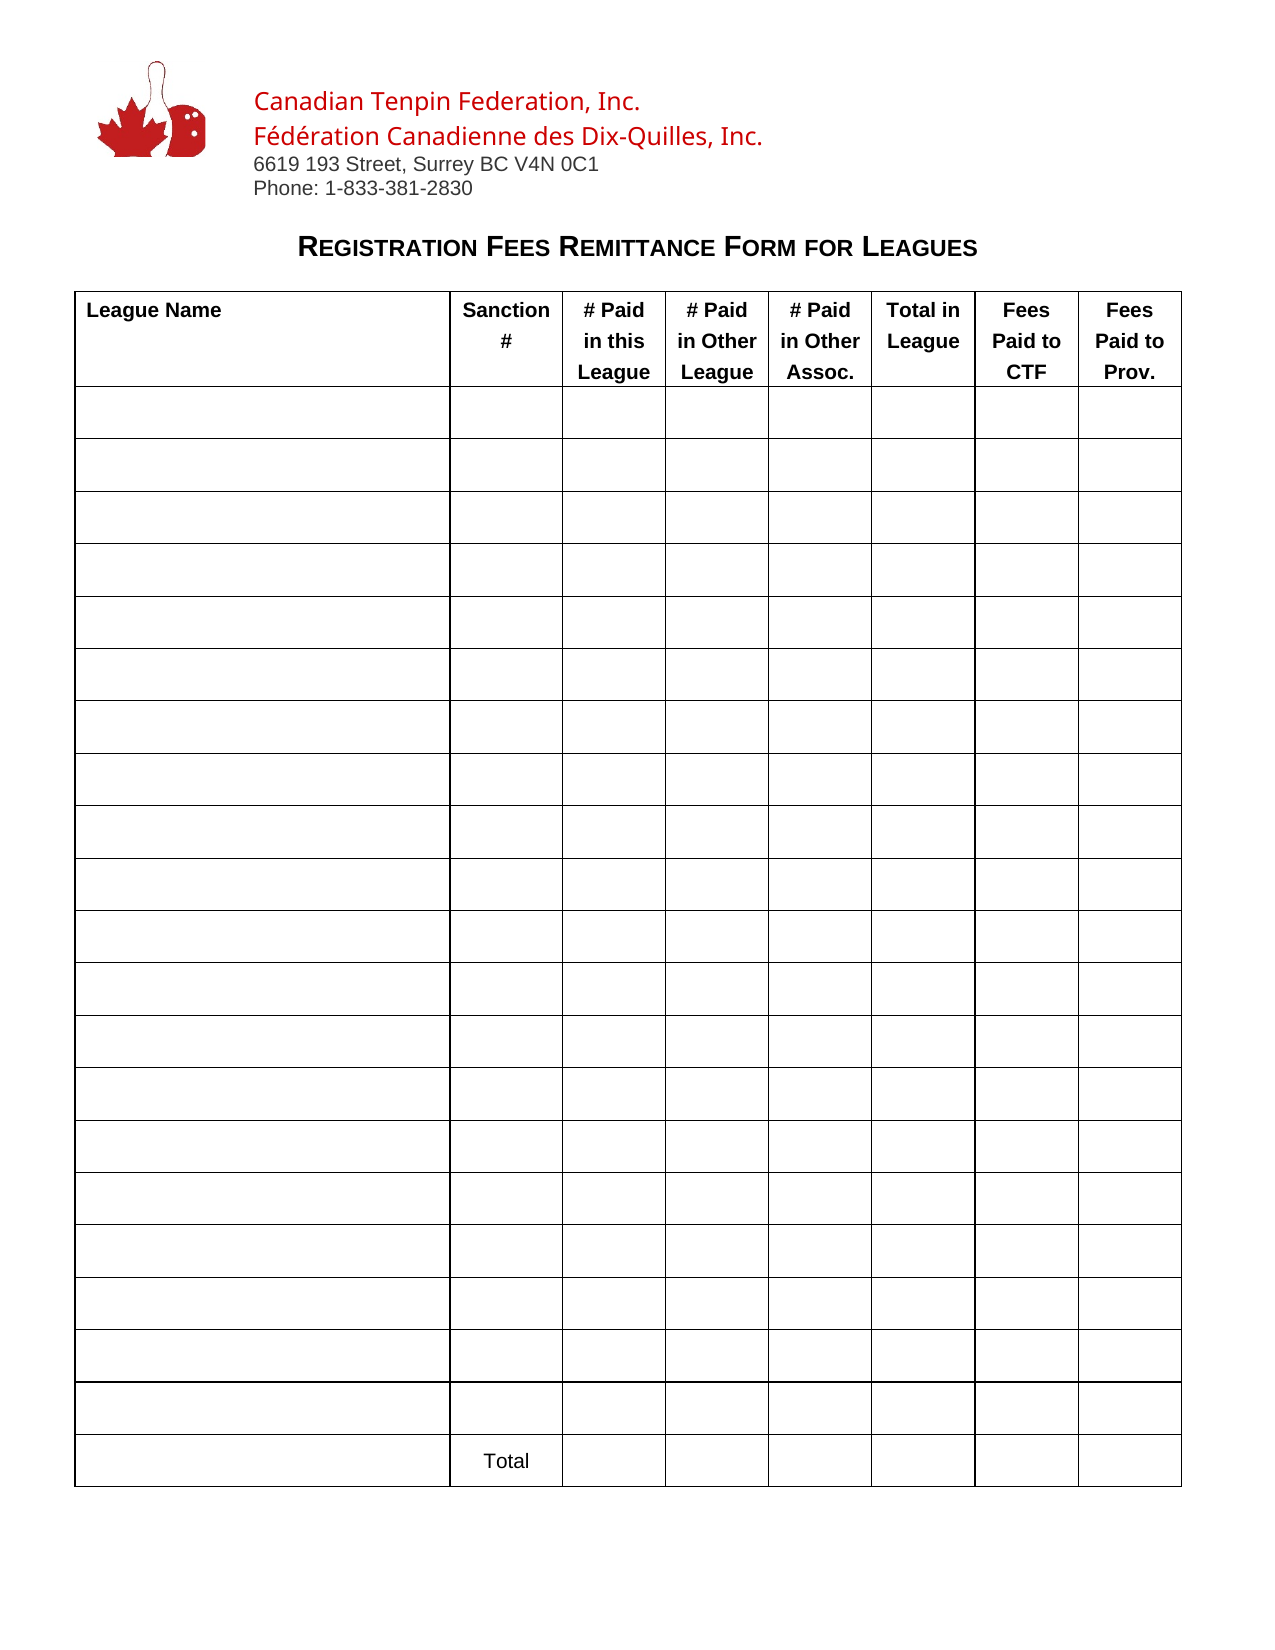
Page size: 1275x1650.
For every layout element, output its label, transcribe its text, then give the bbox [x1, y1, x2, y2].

table_cell [451, 754, 562, 805]
table_cell [769, 439, 871, 491]
table_cell [451, 911, 562, 962]
table_cell [451, 544, 562, 596]
table_cell [1079, 1435, 1181, 1486]
table_cell [666, 1278, 768, 1329]
table_cell [451, 1016, 562, 1067]
table_cell [872, 1016, 974, 1067]
table_cell [1079, 806, 1181, 857]
table_cell [76, 963, 449, 1015]
table_cell [666, 806, 768, 857]
table_cell [76, 544, 449, 596]
table_cell [976, 859, 1078, 910]
table_cell [976, 806, 1078, 857]
table_cell [451, 1383, 562, 1434]
table_cell [769, 1278, 871, 1329]
table_cell [76, 1383, 449, 1434]
table_cell [872, 1278, 974, 1329]
table_cell [976, 1330, 1078, 1381]
table_cell [451, 387, 562, 438]
table_cell [76, 754, 449, 805]
table_cell [666, 1330, 768, 1381]
table_cell [872, 1435, 974, 1486]
table_header # Paid in this League [563, 292, 665, 386]
table_cell [563, 1121, 665, 1172]
table_cell [666, 1435, 768, 1486]
table_cell [666, 1383, 768, 1434]
table_cell [451, 1121, 562, 1172]
table_cell [76, 597, 449, 648]
table_cell [451, 1225, 562, 1277]
table_cell [976, 701, 1078, 753]
table_cell [666, 439, 768, 491]
table_cell [666, 963, 768, 1015]
table_cell [976, 1121, 1078, 1172]
table_cell [563, 649, 665, 700]
table_cell [1079, 1068, 1181, 1119]
table_cell [976, 1068, 1078, 1119]
table_header Fees Paid to CTF [976, 292, 1078, 386]
table_cell [769, 911, 871, 962]
table_cell [872, 544, 974, 596]
table_cell [563, 1225, 665, 1277]
table_cell [451, 439, 562, 491]
table_cell [769, 387, 871, 438]
table_cell [976, 597, 1078, 648]
table_cell [872, 1330, 974, 1381]
table_cell [666, 649, 768, 700]
table_cell [1079, 387, 1181, 438]
table_cell [872, 1225, 974, 1277]
table_cell [76, 649, 449, 700]
table_cell [1079, 1225, 1181, 1277]
table_cell [451, 859, 562, 910]
table_cell [769, 859, 871, 910]
table_cell [563, 1330, 665, 1381]
table_cell [769, 544, 871, 596]
table_cell [976, 1173, 1078, 1224]
table_cell [666, 492, 768, 543]
table_cell [1079, 1121, 1181, 1172]
table_cell [451, 649, 562, 700]
table_cell [872, 439, 974, 491]
picture [96, 61, 206, 155]
table_cell [76, 1121, 449, 1172]
table_cell [872, 387, 974, 438]
table_cell [76, 859, 449, 910]
table_cell [563, 492, 665, 543]
table_cell [666, 1173, 768, 1224]
table_cell [976, 911, 1078, 962]
table_cell [563, 911, 665, 962]
table_cell [451, 806, 562, 857]
table_cell [563, 1383, 665, 1434]
table_cell [76, 387, 449, 438]
table_cell [563, 439, 665, 491]
table_cell [563, 754, 665, 805]
table_cell [666, 1121, 768, 1172]
table_cell [872, 859, 974, 910]
table_cell [976, 1278, 1078, 1329]
table_cell [563, 387, 665, 438]
table_cell [666, 1068, 768, 1119]
text Registration Fees Remittance Form for Leagues [187, 229, 1087, 262]
table_cell [872, 649, 974, 700]
table_cell [1079, 492, 1181, 543]
table_cell [769, 1383, 871, 1434]
table_cell [563, 544, 665, 596]
table_cell [666, 597, 768, 648]
table_cell [769, 754, 871, 805]
table_cell [563, 1016, 665, 1067]
table_cell [976, 492, 1078, 543]
table_cell [976, 649, 1078, 700]
table_cell [666, 1016, 768, 1067]
table_cell [1079, 1330, 1181, 1381]
table_cell [451, 492, 562, 543]
table_cell [769, 492, 871, 543]
table_cell [769, 1173, 871, 1224]
table_cell [563, 859, 665, 910]
table_cell [563, 1435, 665, 1486]
table_cell [769, 1068, 871, 1119]
table_cell [666, 701, 768, 753]
table_cell [1079, 1173, 1181, 1224]
table_cell [76, 1016, 449, 1067]
table_cell [451, 701, 562, 753]
table_cell [76, 1330, 449, 1381]
table_cell [976, 1383, 1078, 1434]
table_cell [451, 1278, 562, 1329]
table_cell [451, 1173, 562, 1224]
table_cell [666, 387, 768, 438]
table_cell [769, 1435, 871, 1486]
table_cell [976, 387, 1078, 438]
table_cell [666, 544, 768, 596]
table_cell [976, 1225, 1078, 1277]
table_header Total in League [872, 292, 974, 386]
table_cell [563, 806, 665, 857]
table_cell [563, 963, 665, 1015]
table_cell [451, 597, 562, 648]
table_cell [769, 1121, 871, 1172]
table_cell [872, 754, 974, 805]
table_cell [666, 911, 768, 962]
table_cell Total [451, 1435, 562, 1486]
table_cell [76, 1068, 449, 1119]
table_cell [76, 1173, 449, 1224]
table_cell [769, 1225, 871, 1277]
table_cell [1079, 1278, 1181, 1329]
table_cell [872, 1068, 974, 1119]
table_cell [872, 1173, 974, 1224]
table_cell [1079, 439, 1181, 491]
table_header # Paid in Other Assoc. [769, 292, 871, 386]
table_header League Name [76, 292, 449, 386]
table_cell [1079, 911, 1181, 962]
table_cell [976, 963, 1078, 1015]
table_cell [1079, 859, 1181, 910]
table_cell [666, 859, 768, 910]
table_cell [76, 1278, 449, 1329]
table_cell [666, 1225, 768, 1277]
table_cell [76, 1435, 449, 1486]
table_cell [1079, 1016, 1181, 1067]
table_cell [76, 701, 449, 753]
table_cell [76, 439, 449, 491]
table_cell [872, 1383, 974, 1434]
table_cell [872, 911, 974, 962]
table_cell [769, 649, 871, 700]
table_cell [76, 1225, 449, 1277]
table_header Fees Paid to Prov. [1079, 292, 1181, 386]
table_cell [872, 701, 974, 753]
table_header # Paid in Other League [666, 292, 768, 386]
table_cell [872, 806, 974, 857]
table_cell [1079, 597, 1181, 648]
table_cell [563, 701, 665, 753]
table_cell [1079, 754, 1181, 805]
table_cell [451, 1330, 562, 1381]
table_cell [769, 701, 871, 753]
table_cell [451, 1068, 562, 1119]
table_cell [976, 544, 1078, 596]
table_cell [1079, 649, 1181, 700]
table_cell [769, 1016, 871, 1067]
table_cell [76, 911, 449, 962]
table_cell [563, 1278, 665, 1329]
table_cell [769, 963, 871, 1015]
table_cell [76, 806, 449, 857]
table_cell [976, 1016, 1078, 1067]
table_cell [76, 492, 449, 543]
table_cell [872, 1121, 974, 1172]
table_cell [1079, 701, 1181, 753]
table_cell [976, 1435, 1078, 1486]
table_header Sanction # [451, 292, 562, 386]
table_cell [769, 597, 871, 648]
table_cell [769, 806, 871, 857]
table_cell [769, 1330, 871, 1381]
table_cell [451, 963, 562, 1015]
table_cell [563, 597, 665, 648]
table_cell [976, 439, 1078, 491]
table_cell [976, 754, 1078, 805]
table_cell [872, 597, 974, 648]
table_cell [563, 1068, 665, 1119]
table_cell [1079, 1383, 1181, 1434]
table_cell [872, 492, 974, 543]
table_cell [563, 1173, 665, 1224]
table_cell [1079, 963, 1181, 1015]
table_cell [872, 963, 974, 1015]
table_cell [666, 754, 768, 805]
table_cell [1079, 544, 1181, 596]
